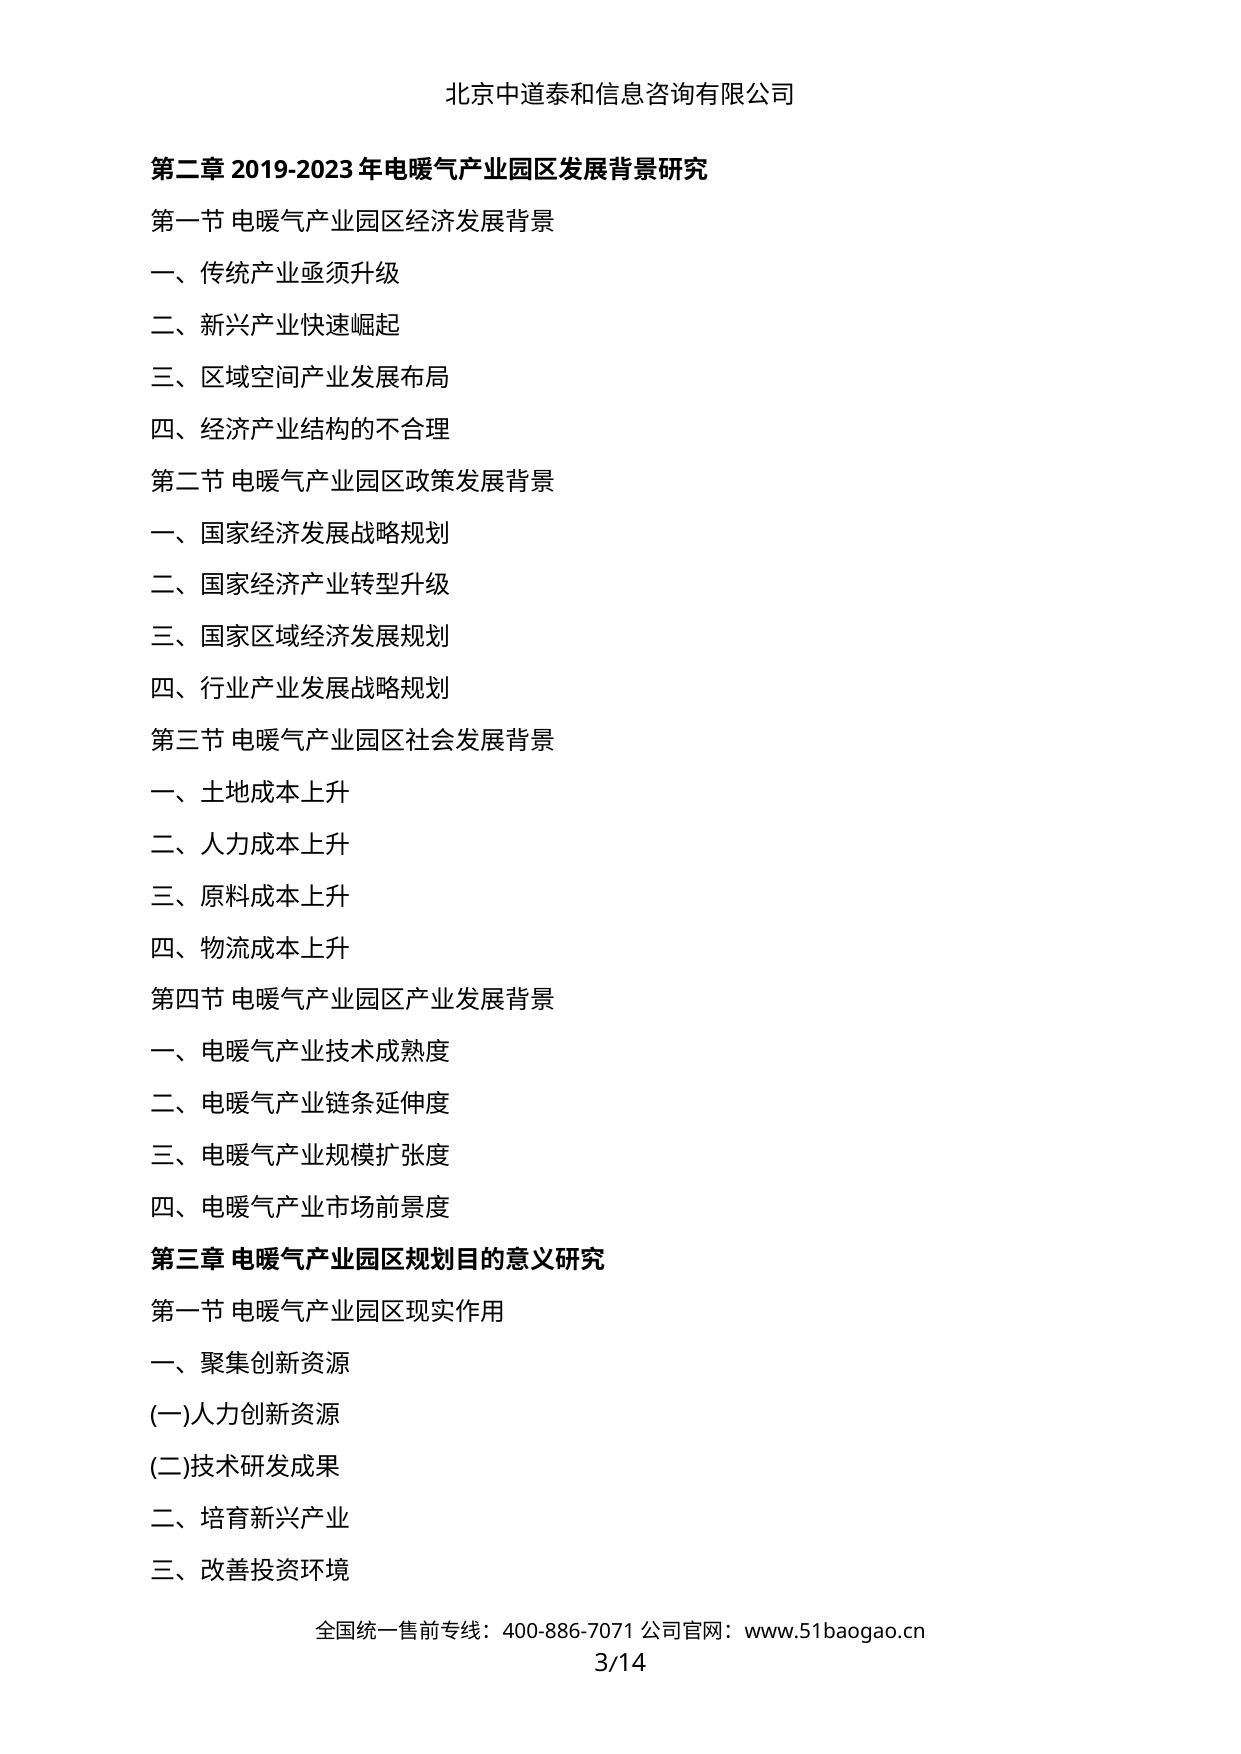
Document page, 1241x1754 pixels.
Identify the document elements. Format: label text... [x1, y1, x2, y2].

text (一)人力创新资源 [150, 1395, 1090, 1431]
text (二)技术研发成果 [150, 1447, 1090, 1483]
text 一、传统产业亟须升级 [150, 254, 1090, 290]
text 二、人力成本上升 [150, 824, 1090, 861]
text 第二章 2019-2023年电暖气产业园区发展背景研究 [150, 150, 1090, 186]
text 二、电暖气产业链条延伸度 [150, 1084, 1090, 1120]
text 一、电暖气产业技术成熟度 [150, 1032, 1090, 1068]
text 二、新兴产业快速崛起 [150, 306, 1090, 342]
text 三、区域空间产业发展布局 [150, 357, 1090, 394]
text 三、电暖气产业规模扩张度 [150, 1136, 1090, 1172]
text 一、聚集创新资源 [150, 1343, 1090, 1379]
text 第四节 电暖气产业园区产业发展背景 [150, 980, 1090, 1016]
text 三、改善投资环境 [150, 1551, 1090, 1587]
text 三、国家区域经济发展规划 [150, 617, 1090, 653]
text 二、培育新兴产业 [150, 1499, 1090, 1535]
text 四、经济产业结构的不合理 [150, 409, 1090, 446]
text 第二节 电暖气产业园区政策发展背景 [150, 461, 1090, 497]
text 第一节 电暖气产业园区经济发展背景 [150, 202, 1090, 238]
text 四、行业产业发展战略规划 [150, 669, 1090, 705]
text 二、国家经济产业转型升级 [150, 565, 1090, 601]
text 第一节 电暖气产业园区现实作用 [150, 1291, 1090, 1327]
text 四、电暖气产业市场前景度 [150, 1187, 1090, 1224]
text 一、土地成本上升 [150, 772, 1090, 809]
text 一、国家经济发展战略规划 [150, 513, 1090, 549]
text 四、物流成本上升 [150, 928, 1090, 964]
text 第三节 电暖气产业园区社会发展背景 [150, 721, 1090, 757]
text 三、原料成本上升 [150, 876, 1090, 912]
text 第三章 电暖气产业园区规划目的意义研究 [150, 1239, 1090, 1276]
